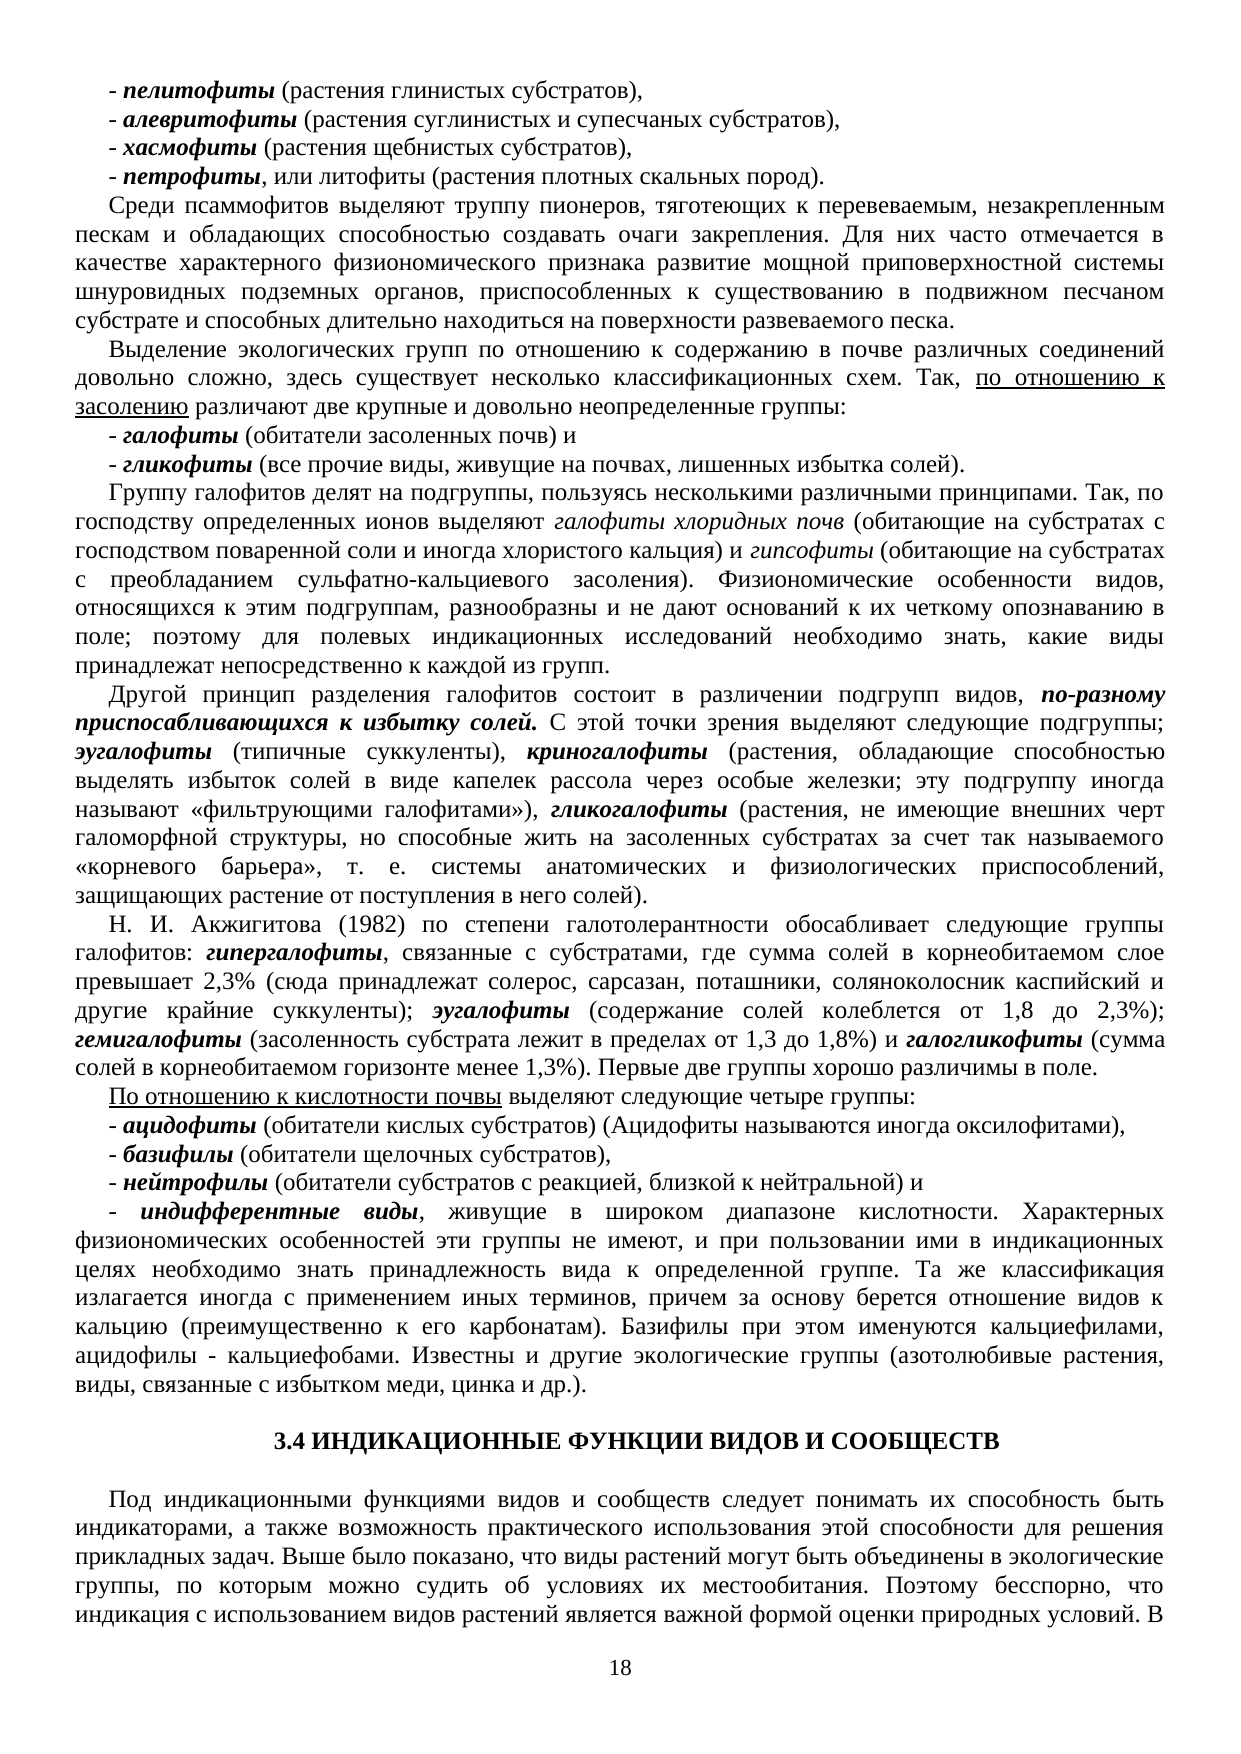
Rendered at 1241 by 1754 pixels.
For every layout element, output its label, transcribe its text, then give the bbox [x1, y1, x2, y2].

text - алевритофиты (растения суглинистых и супесчаных субстратов), [75, 104, 1165, 132]
text - петрофиты, или литофиты (растения плотных скальных пород). [75, 161, 1165, 190]
text Другой принцип разделения галофитов состоит в различении подгрупп видов, по-разному приспосабливающихся к избытку солей. С этой точки зрения выделяют следующие подгруппы; эугалофиты (типичные суккуленты), криногалофиты (растения, обладающие способностью выделять избыток солей в виде капелек рассола через особые железки; эту подгруппу иногда называют «фильтрующими галофитами»), гликогалофиты (растения, не имеющие внешних черт галоморфной структуры, но способные жить на засоленных субстратах за счет так называемого «корневого барьера», т. е. системы анатомических и физиологических приспособлений, защищающих растение от поступления в него солей). [75, 679, 1165, 909]
text - индифферентные виды, живущие в широком диапазоне кислотности. Характерных физиономических особенностей эти группы не имеют, и при пользовании ими в индикационных целях необходимо знать принадлежность вида к определенной группе. Та же классификация излагается иногда с применением иных терминов, причем за основу берется отношение видов к кальцию (преимущественно к его карбонатам). Базифилы при этом именуются кальциефилами, ацидофилы - кальциефобами. Известны и другие экологические группы (азотолюбивые растения, виды, связанные с избытком меди, цинка и др.). [75, 1196, 1165, 1397]
text - пелитофиты (растения глинистых субстратов), [75, 75, 1165, 104]
text - ацидофиты (обитатели кислых субстратов) (Ацидофиты называются иногда оксилофитами), [75, 1110, 1165, 1139]
text - гликофиты (все прочие виды, живущие на почвах, лишенных избытка солей). [75, 449, 1165, 477]
text Н. И. Акжигитова (1982) по степени галотолерантности обосабливает следующие группы галофитов: гипергалофиты, связанные с субстратами, где сумма солей в корнеобитаемом слое превышает 2,3% (сюда принадлежат солерос, сарсазан, поташники, соляноколосник каспийский и другие крайние суккуленты); эугалофиты (содержание солей колеблется от 1,8 до 2,3%); гемигалофиты (засоленность субстрата лежит в пределах от 1,3 до 1,8%) и галогликофиты (сумма солей в корнеобитаемом горизонте менее 1,3%). Первые две группы хорошо различимы в поле. [75, 909, 1165, 1081]
text Группу галофитов делят на подгруппы, пользуясь несколькими различными принципами. Так, по господству определенных ионов выделяют галофиты хлоридных почв (обитающие на субстратах с господством поваренной соли и иногда хлористого кальция) и гипсофиты (обитающие на субстратах с преобладанием сульфатно-кальциевого засоления). Физиономические особенности видов, относящихся к этим подгруппам, разнообразны и не дают оснований к их четкому опознаванию в поле; поэтому для полевых индикационных исследований необходимо знать, какие виды принадлежат непосредственно к каждой из групп. [75, 477, 1165, 679]
text - нейтрофилы (обитатели субстратов с реакцией, близкой к нейтральной) и [75, 1167, 1165, 1196]
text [75, 1484, 1165, 1627]
text По отношению к кислотности почвы выделяют следующие четыре группы: [75, 1081, 1165, 1110]
text 3.4 ИНДИКАЦИОННЫЕ ФУНКЦИИ ВИДОВ И СООБЩЕСТВ [75, 1426, 1165, 1455]
text Среди псаммофитов выделяют труппу пионеров, тяготеющих к перевеваемым, незакрепленным пескам и обладающих способностью создавать очаги закрепления. Для них часто отмечается в качестве характерного физиономического признака развитие мощной приповерхностной системы шнуровидных подземных органов, приспособленных к существованию в подвижном песчаном субстрате и способных длительно находиться на поверхности развеваемого песка. [75, 190, 1165, 334]
text - базифилы (обитатели щелочных субстратов), [75, 1139, 1165, 1167]
text - галофиты (обитатели засоленных почв) и [75, 420, 1165, 449]
text Выделение экологических групп по отношению к содержанию в почве различных соединений довольно сложно, здесь существует несколько классификационных схем. Так, по отношению к засолению различают две крупные и довольно неопределенные группы: [75, 334, 1165, 420]
text - хасмофиты (растения щебнистых субстратов), [75, 132, 1165, 161]
